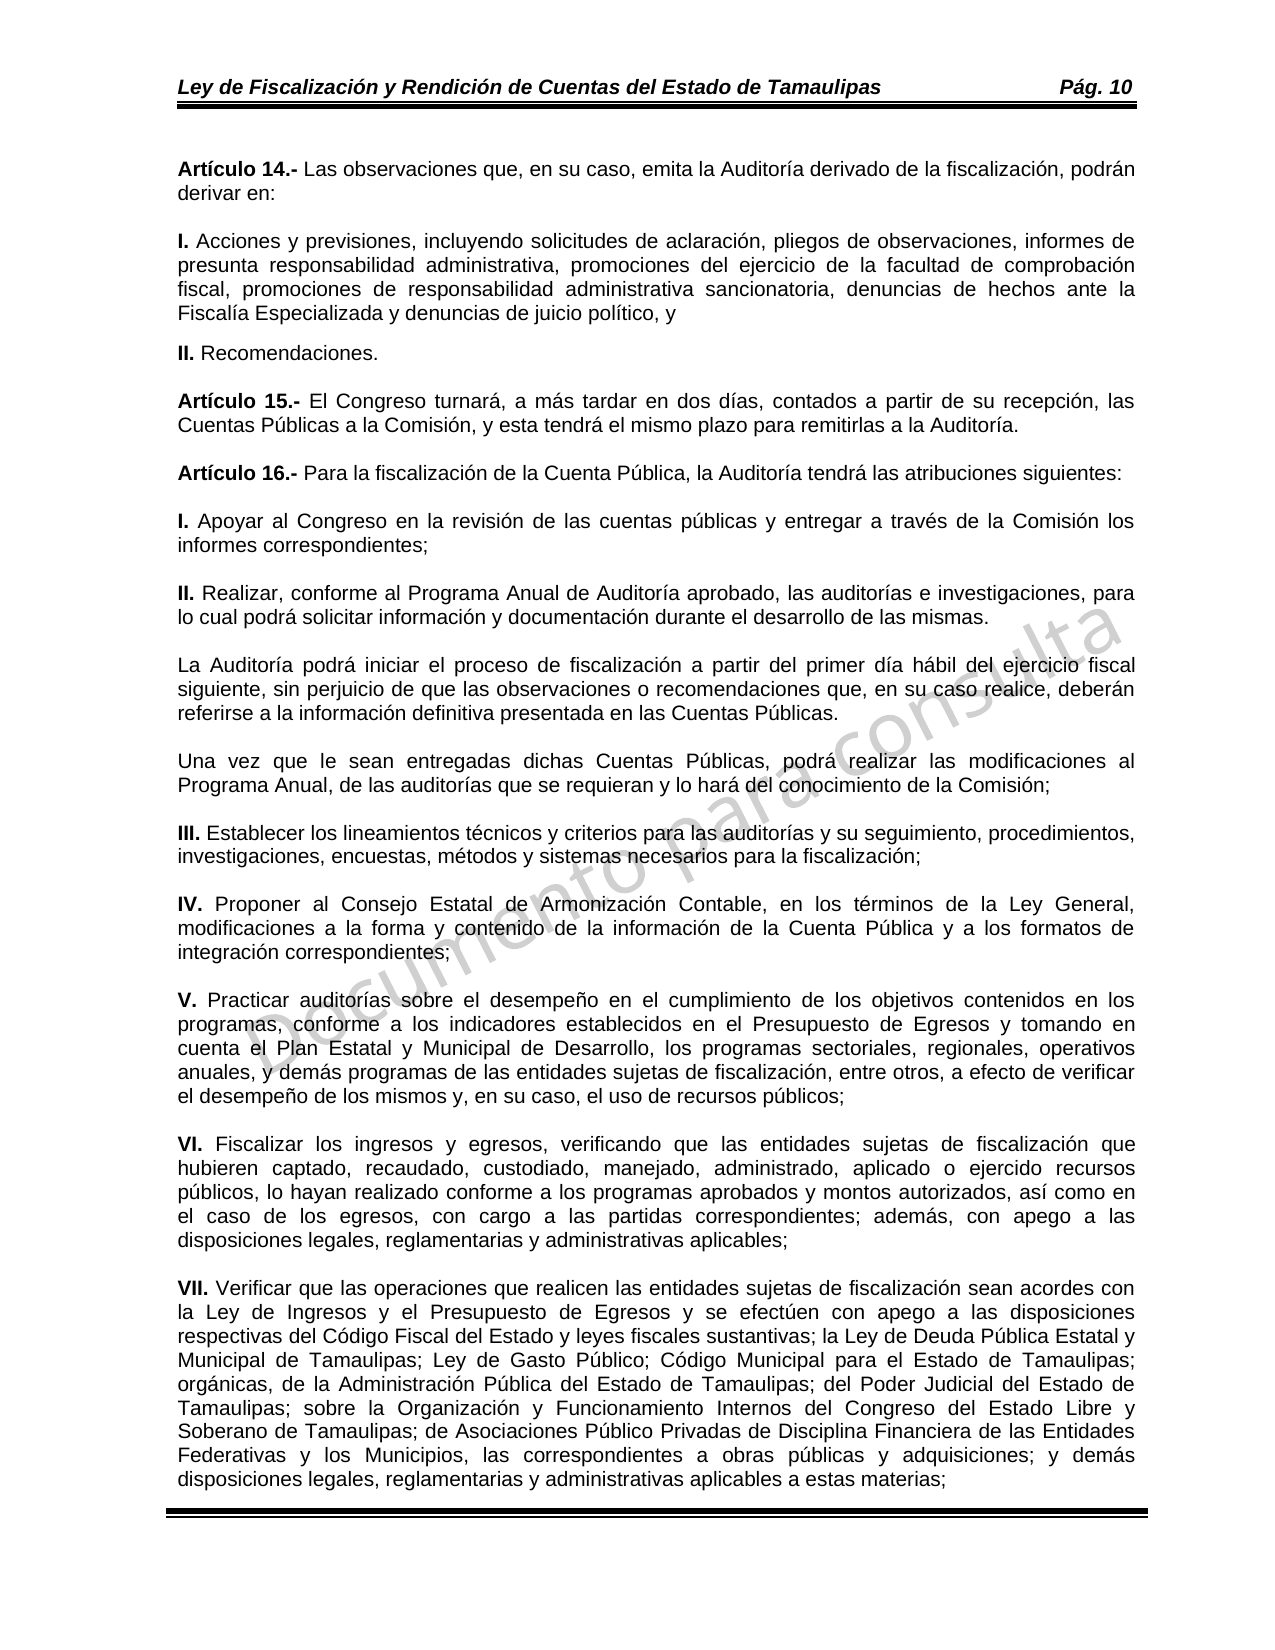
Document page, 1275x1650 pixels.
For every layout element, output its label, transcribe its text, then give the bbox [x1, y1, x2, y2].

text II. Realizar, conforme al Programa Anual de Auditoría aprobado, las auditorías e investigaciones, para lo cual podrá solicitar información y documentación durante el desarrollo de las mismas. [177, 581, 1137, 629]
text Artículo 16.- Para la fiscalización de la Cuenta Pública, la Auditoría tendrá las atribuciones siguientes: [177, 461, 1137, 485]
text I. Apoyar al Congreso en la revisión de las cuentas públicas y entregar a través de la Comisión los informes correspondientes; [177, 509, 1137, 557]
text III. Establecer los lineamientos técnicos y criterios para las auditorías y su seguimiento, procedimientos, investigaciones, encuestas, métodos y sistemas necesarios para la fiscalización; [177, 820, 1137, 868]
text VI. Fiscalizar los ingresos y egresos, verificando que las entidades sujetas de fiscalización que hubieren captado, recaudado, custodiado, manejado, administrado, aplicado o ejercido recursos públicos, lo hayan realizado conforme a los programas aprobados y montos autorizados, así como en el caso de los egresos, con cargo a las partidas correspondientes; además, con apego a las disposiciones legales, reglamentarias y administrativas aplicables; [177, 1132, 1137, 1252]
text VII. Verificar que las operaciones que realicen las entidades sujetas de fiscalización sean acordes con la Ley de Ingresos y el Presupuesto de Egresos y se efectúen con apego a las disposiciones respectivas del Código Fiscal del Estado y leyes fiscales sustantivas; la Ley de Deuda Pública Estatal y Municipal de Tamaulipas; Ley de Gasto Público; Código Municipal para el Estado de Tamaulipas; orgánicas, de la Administración Pública del Estado de Tamaulipas; del Poder Judicial del Estado de Tamaulipas; sobre la Organización y Funcionamiento Internos del Congreso del Estado Libre y Soberano de Tamaulipas; de Asociaciones Público Privadas de Disciplina Financiera de las Entidades Federativas y los Municipios, las correspondientes a obras públicas y adquisiciones; y demás disposiciones legales, reglamentarias y administrativas aplicables a estas materias; [177, 1276, 1137, 1491]
text I. Acciones y previsiones, incluyendo solicitudes de aclaración, pliegos de observaciones, informes de presunta responsabilidad administrativa, promociones del ejercicio de la facultad de comprobación fiscal, promociones de responsabilidad administrativa sancionatoria, denuncias de hechos ante la Fiscalía Especializada y denuncias de juicio político, y [177, 229, 1137, 324]
text II. Recomendaciones. [177, 341, 1137, 365]
text Artículo 15.- El Congreso turnará, a más tardar en dos días, contados a partir de su recepción, las Cuentas Públicas a la Comisión, y esta tendrá el mismo plazo para remitirlas a la Auditoría. [177, 389, 1137, 437]
text Una vez que le sean entregadas dichas Cuentas Públicas, podrá realizar las modificaciones al Programa Anual, de las auditorías que se requieran y lo hará del conocimiento de la Comisión; [177, 748, 1137, 796]
text V. Practicar auditorías sobre el desempeño en el cumplimiento de los objetivos contenidos en los programas, conforme a los indicadores establecidos en el Presupuesto de Egresos y tomando en cuenta el Plan Estatal y Municipal de Desarrollo, los programas sectoriales, regionales, operativos anuales, y demás programas de las entidades sujetas de fiscalización, entre otros, a efecto de verificar el desempeño de los mismos y, en su caso, el uso de recursos públicos; [177, 988, 1137, 1108]
text La Auditoría podrá iniciar el proceso de fiscalización a partir del primer día hábil del ejercicio fiscal siguiente, sin perjuicio de que las observaciones o recomendaciones que, en su caso realice, deberán referirse a la información definitiva presentada en las Cuentas Públicas. [177, 653, 1137, 724]
text Artículo 14.- Las observaciones que, en su caso, emita la Auditoría derivado de la fiscalización, podrán derivar en: [177, 157, 1137, 205]
text IV. Proponer al Consejo Estatal de Armonización Contable, en los términos de la Ley General, modificaciones a la forma y contenido de la información de la Cuenta Pública y a los formatos de integración correspondientes; [177, 892, 1137, 964]
